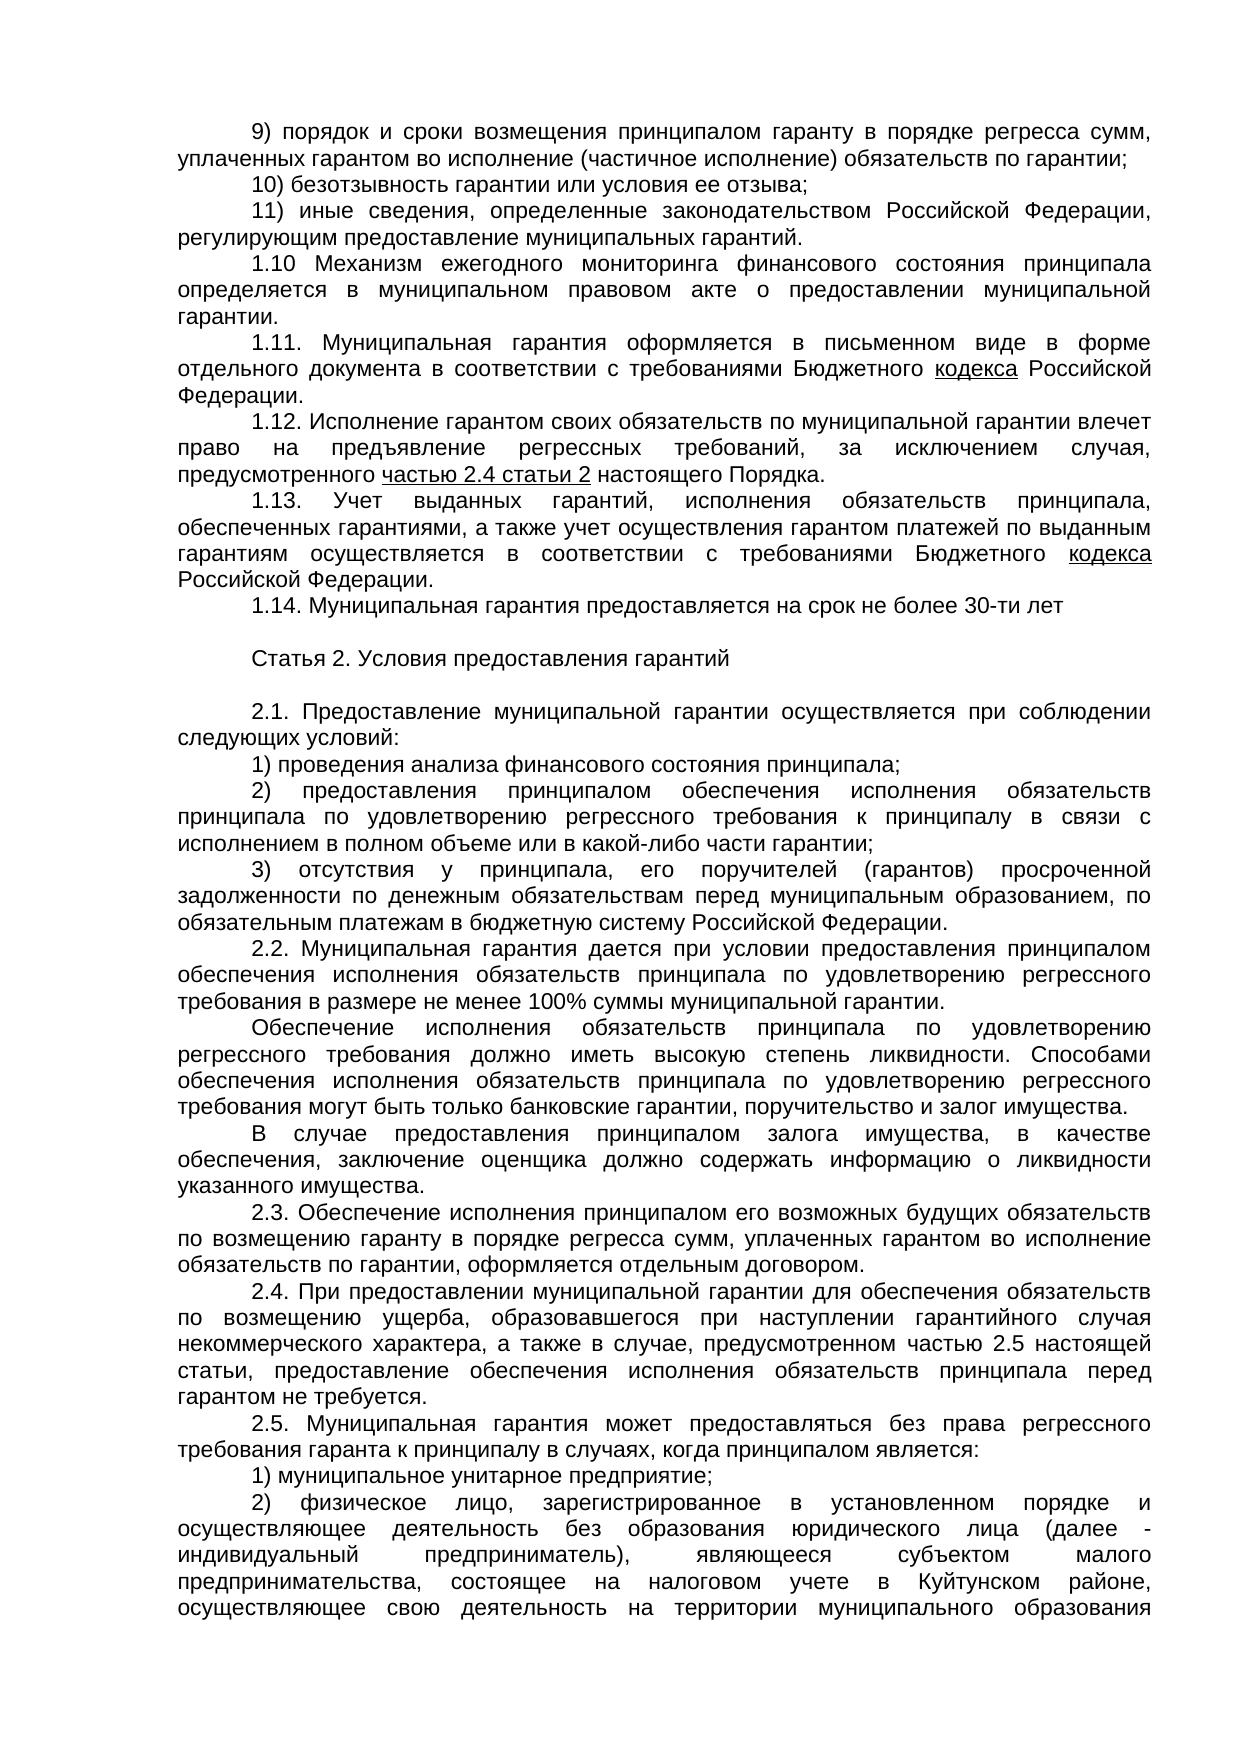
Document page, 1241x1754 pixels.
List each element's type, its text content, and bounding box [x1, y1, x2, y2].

text 9) порядок и сроки возмещения принципалом гаранту в порядке регресса сумм, уплаченных гарантом во исполнение (частичное исполнение) обязательств по гарантии; [177, 118, 1152, 171]
text 1) проведения анализа финансового состояния принципала; [177, 751, 1152, 777]
text Обеспечение исполнения обязательств принципала по удовлетворению регрессного требования должно иметь высокую степень ликвидности. Способами обеспечения исполнения обязательств принципала по удовлетворению регрессного требования могут быть только банковские гарантии, поручительство и залог имущества. [177, 1014, 1152, 1119]
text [177, 1488, 1152, 1620]
text 2.4. При предоставлении муниципальной гарантии для обеспечения обязательств по возмещению ущерба, образовавшегося при наступлении гарантийного случая некоммерческого характера, а также в случае, предусмотренном частью 2.5 настоящей статьи, предоставление обеспечения исполнения обязательств принципала перед гарантом не требуется. [177, 1278, 1152, 1409]
text 2.2. Муниципальная гарантия дается при условии предоставления принципалом обеспечения исполнения обязательств принципала по удовлетворению регрессного требования в размере не менее 100% суммы муниципальной гарантии. [177, 935, 1152, 1014]
text 11) иные сведения, определенные законодательством Российской Федерации, регулирующим предоставление муниципальных гарантий. [177, 197, 1152, 250]
text 10) безотзывность гарантии или условия ее отзыва; [177, 171, 1152, 197]
text 2) предоставления принципалом обеспечения исполнения обязательств принципала по удовлетворению регрессного требования к принципалу в связи с исполнением в полном объеме или в какой-либо части гарантии; [177, 777, 1152, 856]
text 2.5. Муниципальная гарантия может предоставляться без права регрессного требования гаранта к принципалу в случаях, когда принципалом является: [177, 1409, 1152, 1462]
text В случае предоставления принципалом залога имущества, в качестве обеспечения, заключение оценщика должно содержать информацию о ликвидности указанного имущества. [177, 1119, 1152, 1199]
text 1.11. Муниципальная гарантия оформляется в письменном виде в форме отдельного документа в соответствии с требованиями Бюджетного кодекса Российской Федерации. [177, 329, 1152, 408]
text 1.13. Учет выданных гарантий, исполнения обязательств принципала, обеспеченных гарантиями, а также учет осуществления гарантом платежей по выданным гарантиям осуществляется в соответствии с требованиями Бюджетного кодекса Российской Федерации. [177, 487, 1152, 592]
text 3) отсутствия у принципала, его поручителей (гарантов) просроченной задолженности по денежным обязательствам перед муниципальным образованием, по обязательным платежам в бюджетную систему Российской Федерации. [177, 856, 1152, 935]
text Статья 2. Условия предоставления гарантий [177, 645, 1152, 672]
text 1.10 Механизм ежегодного мониторинга финансового состояния принципала определяется в муниципальном правовом акте о предоставлении муниципальной гарантии. [177, 250, 1152, 329]
text 1.14. Муниципальная гарантия предоставляется на срок не более 30-ти лет [177, 592, 1152, 619]
text 2.1. Предоставление муниципальной гарантии осуществляется при соблюдении следующих условий: [177, 698, 1152, 751]
text 1.12. Исполнение гарантом своих обязательств по муниципальной гарантии влечет право на предъявление регрессных требований, за исключением случая, предусмотренного частью 2.4 статьи 2 настоящего Порядка. [177, 408, 1152, 487]
text 1) муниципальное унитарное предприятие; [177, 1462, 1152, 1488]
text 2.3. Обеспечение исполнения принципалом его возможных будущих обязательств по возмещению гаранту в порядке регресса сумм, уплаченных гарантом во исполнение обязательств по гарантии, оформляется отдельным договором. [177, 1199, 1152, 1278]
